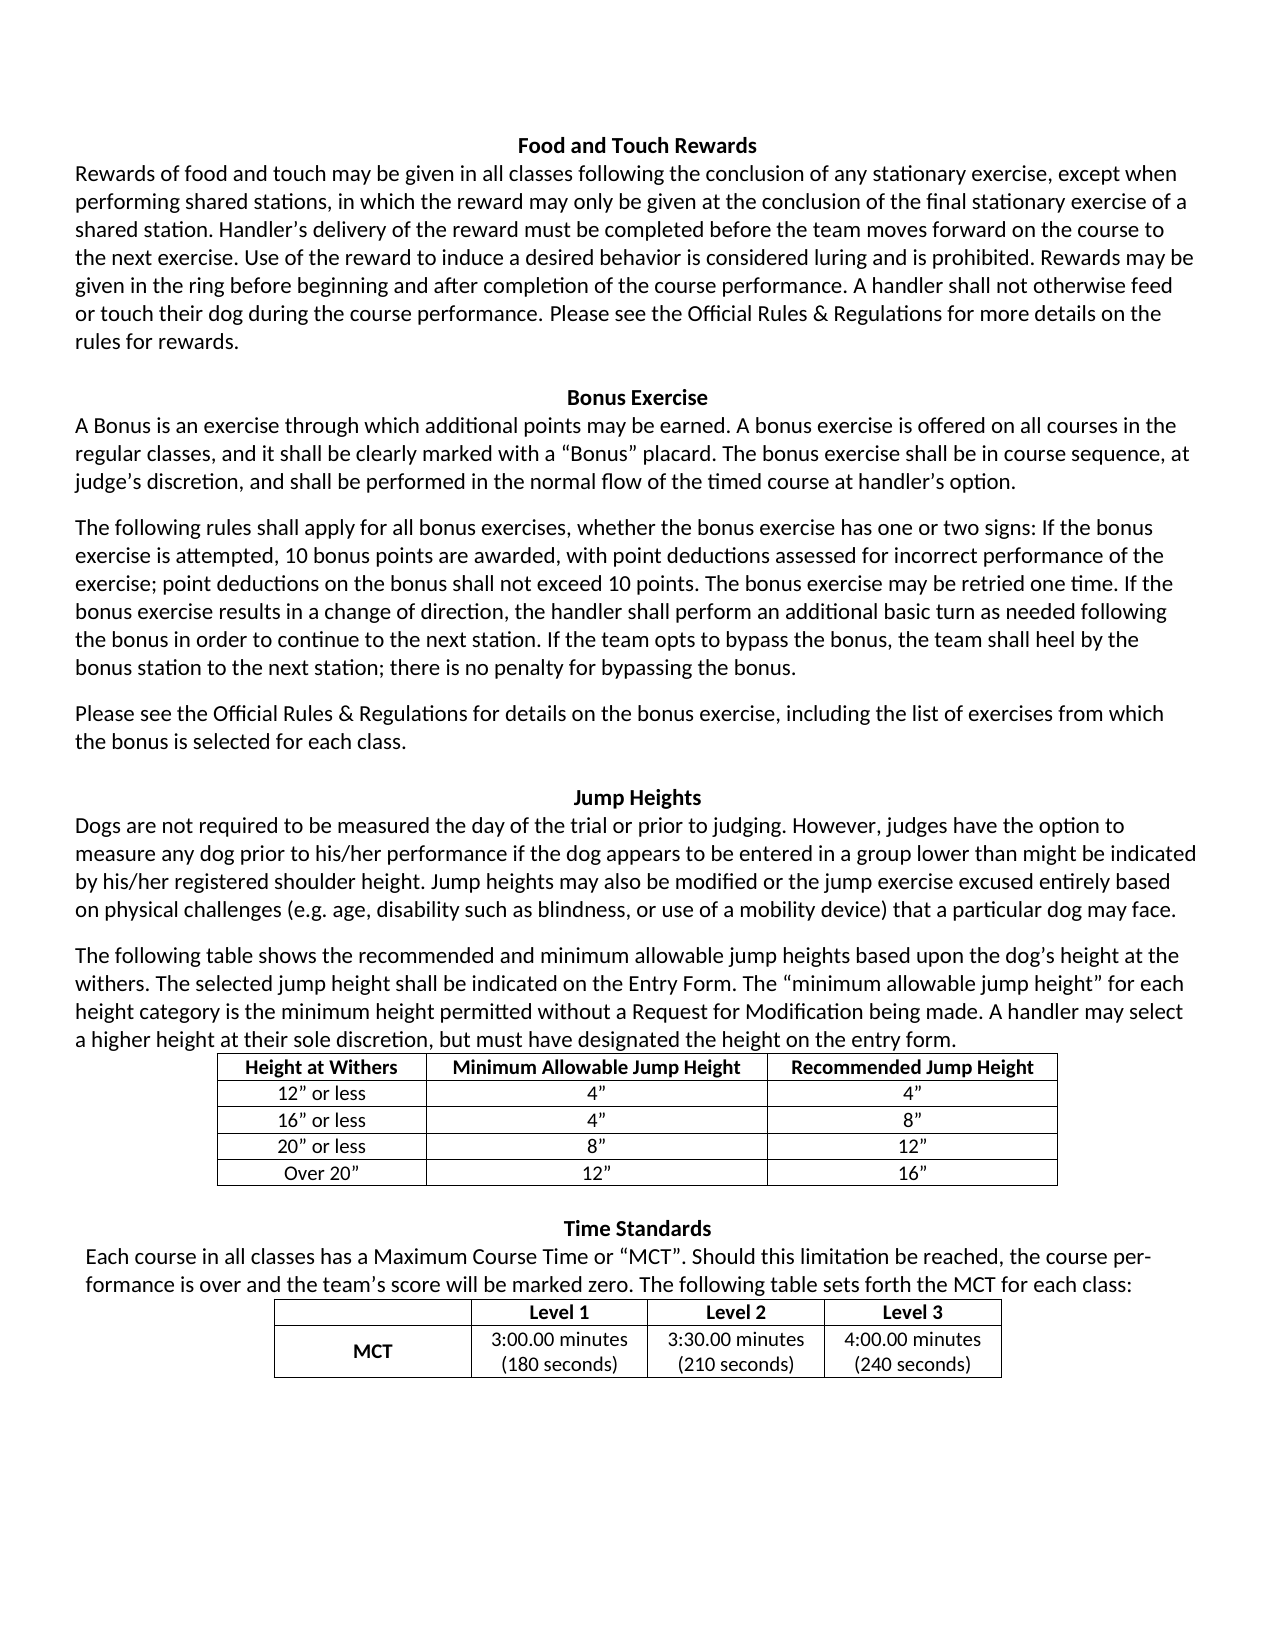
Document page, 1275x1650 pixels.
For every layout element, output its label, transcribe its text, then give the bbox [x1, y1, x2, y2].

table_header Recommended Jump Height [768, 1054, 1057, 1079]
list A Bonus is an exercise through which additional points may be earned. A bonus exercise is oﬀered on all courses in the regular classes, and it shall be clearly marked with a “Bonus” placard. The bonus exercise shall be in course sequence, at judge’s discretion, and shall be performed in the normal ﬂow of the timed course at handler’s option. [75, 411, 1200, 495]
table_cell Over 20” [218, 1160, 426, 1185]
text Time Standards [75, 1214, 1200, 1242]
table_cell 4” [427, 1107, 767, 1132]
table_header Level 3 [825, 1300, 1001, 1325]
text Bonus Exercise [75, 383, 1200, 411]
table_cell 12” or less [218, 1081, 426, 1106]
table_cell MCT [275, 1326, 471, 1377]
table_cell 3:00.00 minutes (180 seconds) [472, 1326, 647, 1377]
table_cell 4” [768, 1081, 1057, 1106]
table_cell 3:30.00 minutes (210 seconds) [648, 1326, 824, 1377]
table_header Minimum Allowable Jump Height [427, 1054, 767, 1079]
table_cell 4:00.00 minutes (240 seconds) [825, 1326, 1001, 1377]
table_cell 20” or less [218, 1134, 426, 1159]
list Please see the Official Rules & Regulations for details on the bonus exercise, including the list of exercises from which the bonus is selected for each class. [75, 699, 1200, 755]
table_cell 12” [427, 1160, 767, 1185]
table_header Level 1 [472, 1300, 647, 1325]
table_cell 16” [768, 1160, 1057, 1185]
table_cell 8” [768, 1107, 1057, 1132]
table_cell 12” [768, 1134, 1057, 1159]
text Food and Touch Rewards [75, 131, 1200, 159]
table_cell 8” [427, 1134, 767, 1159]
table_header [275, 1300, 471, 1325]
list The following table shows the recommended and minimum allowable jump heights based upon the dog’s height at the withers. The selected jump height shall be indicated on the Entry Form. The “minimum allowable jump height” for each height category is the minimum height permitted without a Request for Modification being made. A handler may select a higher height at their sole discretion, but must have designated the height on the entry form. [75, 941, 1200, 1053]
text Jump Heights [75, 783, 1200, 811]
table_header Level 2 [648, 1300, 824, 1325]
table_header Height at Withers [218, 1054, 426, 1079]
list Dogs are not required to be measured the day of the trial or prior to judging. However, judges have the option to measure any dog prior to his/her performance if the dog appears to be entered in a group lower than might be indicated by his/her registered shoulder height. Jump heights may also be modified or the jump exercise excused entirely based on physical challenges (e.g. age, disability such as blindness, or use of a mobility device) that a particular dog may face. [75, 811, 1200, 923]
text Each course in all classes has a Maximum Course Time or “MCT”. Should this limitation be reached, the course per-formance is over and the team’s score will be marked zero. The following table sets forth the MCT for each class: [85, 1242, 1200, 1298]
table_cell 4” [427, 1081, 767, 1106]
text Rewards of food and touch may be given in all classes following the conclusion of any stationary exercise, except when performing shared stations, in which the reward may only be given at the conclusion of the final stationary exercise of a shared station. Handler’s delivery of the reward must be completed before the team moves forward on the course to the next exercise. Use of the reward to induce a desired behavior is considered luring and is prohibited. Rewards may be given in the ring before beginning and after completion of the course performance. A handler shall not otherwise feed or touch their dog during the course performance. Please see the Official Rules & Regulations for more details on the rules for rewards. [75, 159, 1200, 355]
list The following rules shall apply for all bonus exercises, whether the bonus exercise has one or two signs: If the bonus exercise is attempted, 10 bonus points are awarded, with point deductions assessed for incorrect performance of the exercise; point deductions on the bonus shall not exceed 10 points. The bonus exercise may be retried one time. If the bonus exercise results in a change of direction, the handler shall perform an additional basic turn as needed following the bonus in order to continue to the next station. If the team opts to bypass the bonus, the team shall heel by the bonus station to the next station; there is no penalty for bypassing the bonus. [75, 513, 1200, 681]
table_cell 16” or less [218, 1107, 426, 1132]
